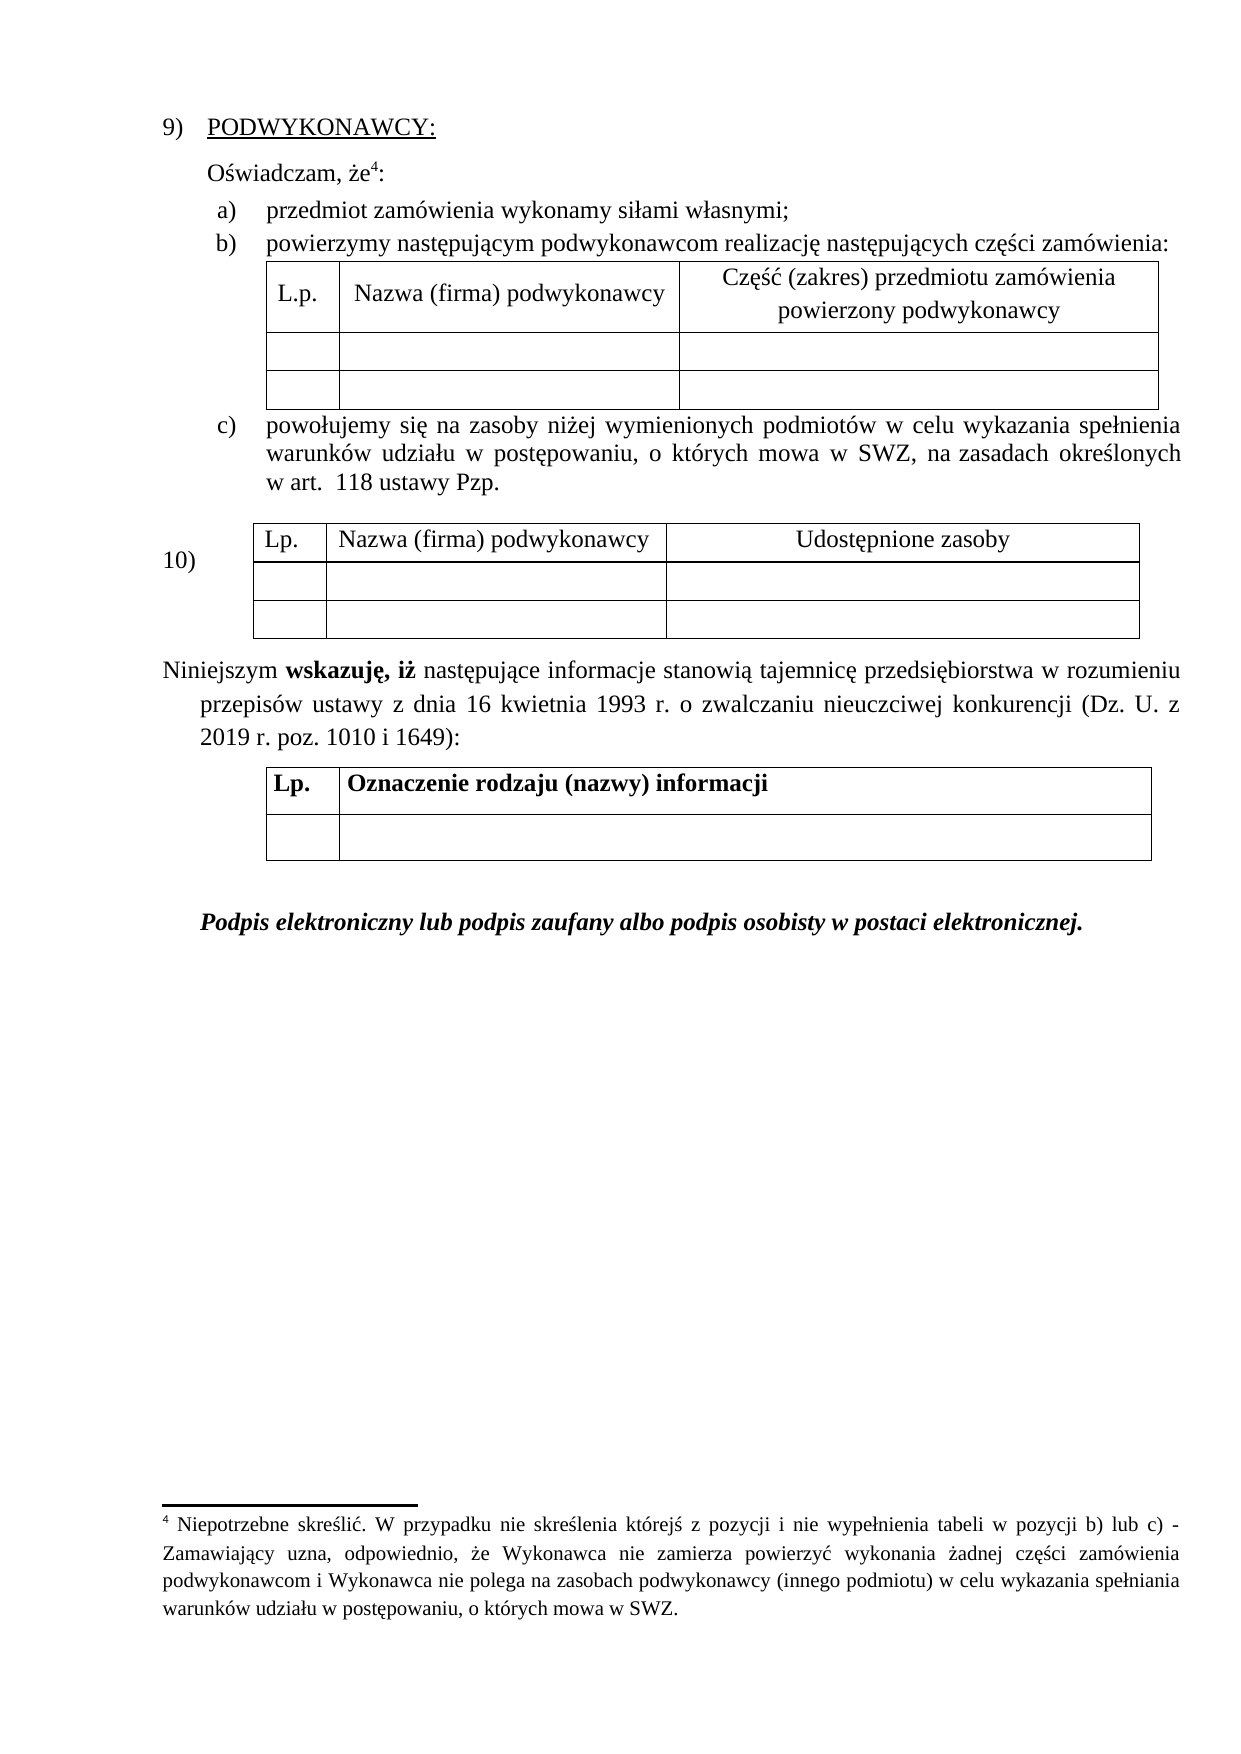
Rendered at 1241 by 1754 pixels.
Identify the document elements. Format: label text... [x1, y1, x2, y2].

table_cell [340, 815, 1151, 860]
table_header Oznaczenie rodzaju (nazwy) informacji [340, 768, 1151, 814]
table_header Nazwa (firma) podwykonawcy [340, 262, 679, 332]
table_cell [340, 371, 679, 409]
table_cell [267, 815, 339, 860]
table_cell [267, 333, 339, 370]
table_cell [267, 371, 339, 409]
list PODWYKONAWCY: [162, 112, 1181, 141]
table_cell [254, 563, 326, 599]
table_cell [680, 333, 1158, 370]
table_header Nazwa (firma) podwykonawcy [327, 524, 666, 561]
table_cell [667, 563, 1139, 599]
table_cell [254, 601, 326, 638]
table_cell [327, 601, 666, 638]
text Podpis elektroniczny lub podpis zaufany albo podpis osobisty w postaci elektronicznej. [200, 907, 1181, 936]
table_header Udostępnione zasoby [667, 524, 1139, 561]
table_cell [667, 601, 1139, 638]
table_header Lp. [267, 768, 339, 814]
table_header Część (zakres) przedmiotu zamówienia powierzony podwykonawcy [680, 262, 1158, 332]
table_cell [340, 333, 679, 370]
list powierzymy następującym podwykonawcom realizację następujących części zamówienia: [236, 228, 1181, 257]
list powołujemy się na zasoby niżej wymienionych podmiotów w celu wykazania spełnienia warunków udziału w postępowaniu, o których mowa w SWZ, na zasadach określonych w art. 118 ustawy Pzp. [236, 410, 1181, 496]
table_header Lp. [254, 524, 326, 561]
table_cell [680, 371, 1158, 409]
list Niniejszym wskazuję, iż następujące informacje stanowią tajemnicę przedsiębiorstwa w rozumieniu przepisów ustawy z dnia 16 kwietnia 1993 r. o zwalczaniu nieuczciwej konkurencji (Dz. U. z 2019 r. poz. 1010 i 1649): [162, 546, 1181, 750]
table_cell [327, 563, 666, 599]
table_header L.p. [267, 262, 339, 332]
text Oświadczam, że: [207, 158, 1181, 187]
list przedmiot zamówienia wykonamy siłami własnymi; [236, 195, 1181, 224]
